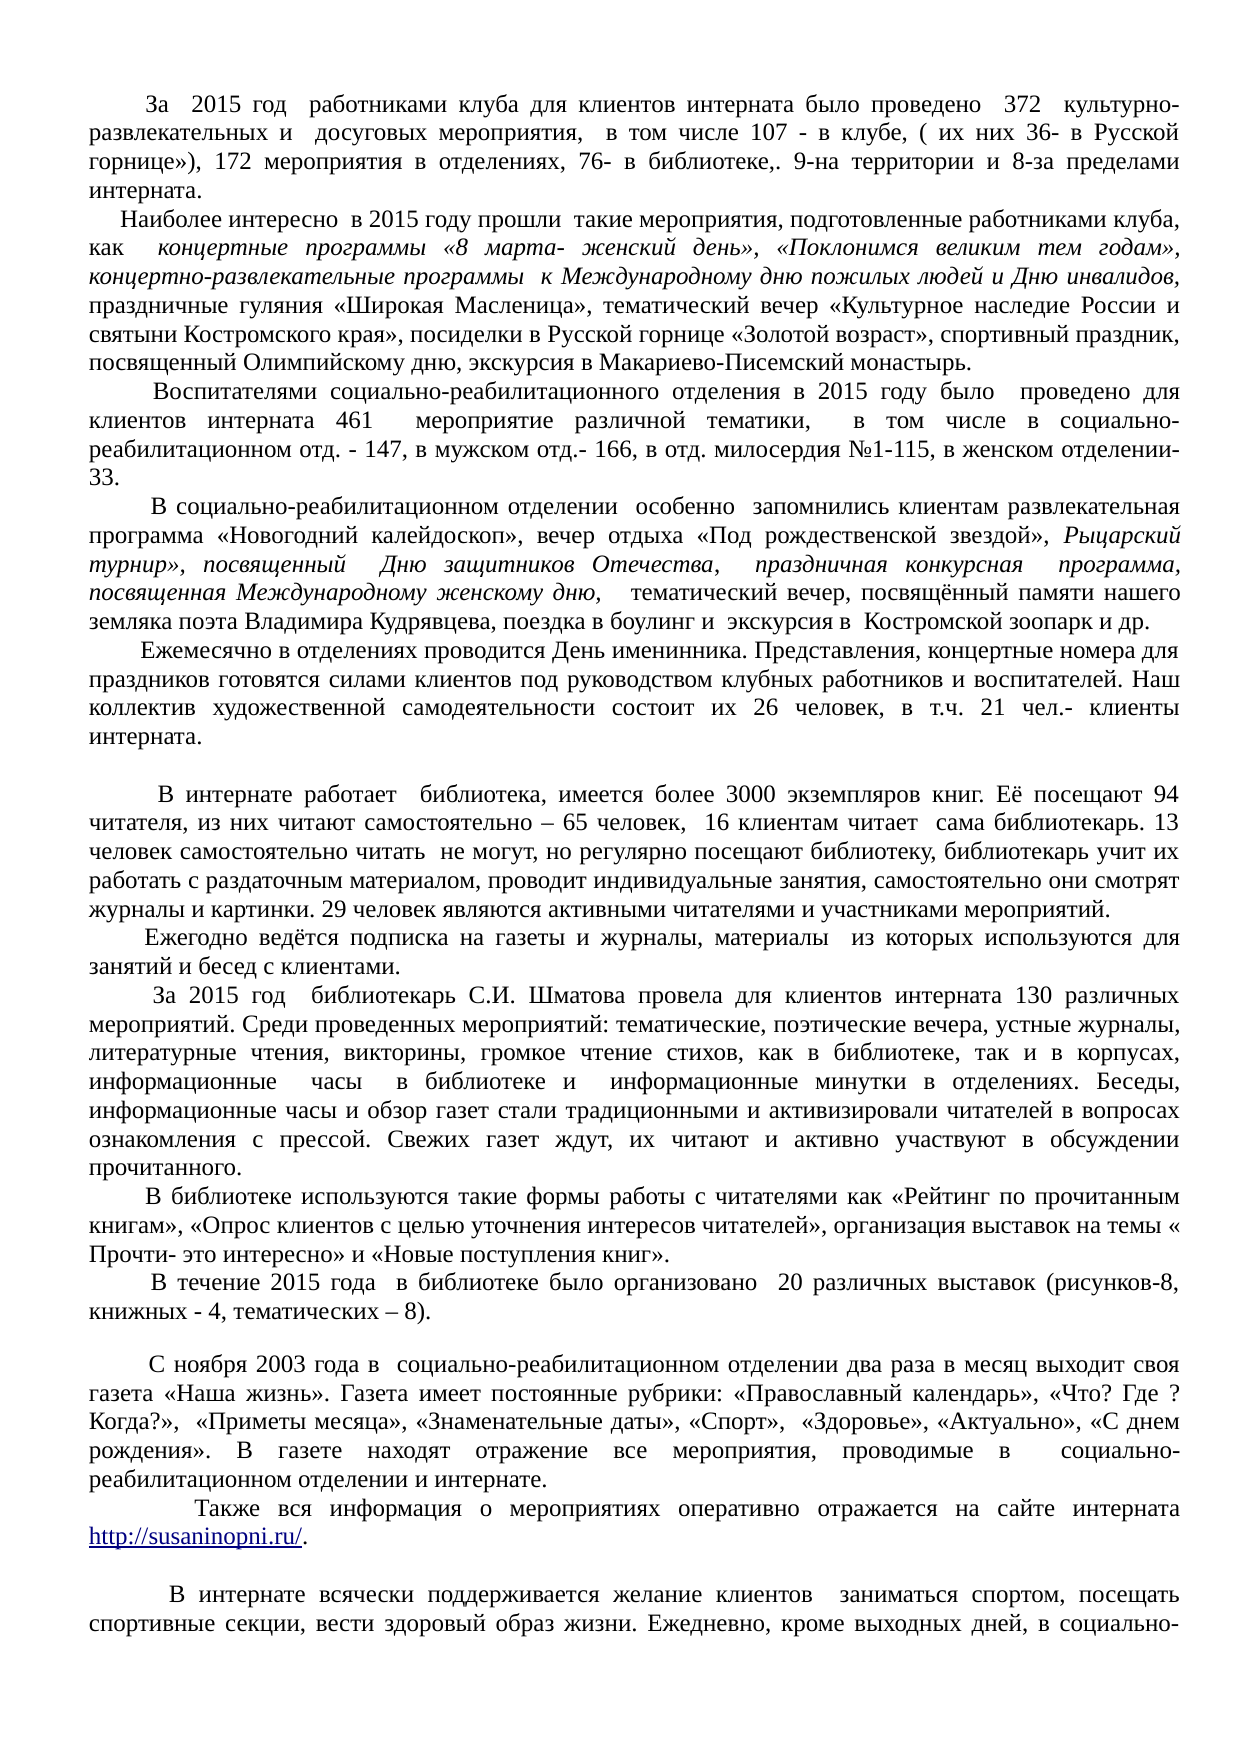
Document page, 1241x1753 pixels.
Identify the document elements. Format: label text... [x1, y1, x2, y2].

text Ежегодно ведётся подписка на газеты и журналы, материалы из которых используются для занятий и бесед с клиентами. [89, 922, 1181, 980]
text В интернате работает библиотека, имеется более 3000 экземпляров книг. Её посещают 94 читателя, из них читают самостоятельно – 65 человек, 16 клиентам читает сама библиотекарь. 13 человек самостоятельно читать не могут, но регулярно посещают библиотеку, библиотекарь учит их работать с раздаточным материалом, проводит индивидуальные занятия, самостоятельно они смотрят журналы и картинки. 29 человек являются активными читателями и участниками мероприятий. [89, 779, 1181, 922]
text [89, 1579, 1181, 1636]
text В социально-реабилитационном отделении особенно запомнились клиентам развлекательная программа «Новогодний калейдоскоп», вечер отдыха «Под рождественской звездой», Рыцарский турнир», посвященный Дню защитников Отечества, праздничная конкурсная программа, посвященная Международному женскому дню, тематический вечер, посвящённый памяти нашего земляка поэта Владимира Кудрявцева, поездка в боулинг и экскурсия в Костромской зоопарк и др. [89, 491, 1181, 635]
text Ежемесячно в отделениях проводится День именинника. Представления, концертные номера для праздников готовятся силами клиентов под руководством клубных работников и воспитателей. Наш коллектив художественной самодеятельности состоит их 26 человек, в т.ч. 21 чел.- клиенты интерната. [89, 635, 1181, 750]
text Воспитателями социально-реабилитационного отделения в 2015 году было проведено для клиентов интерната 461 мероприятие различной тематики, в том числе в социально-реабилитационном отд. - 147, в мужском отд.- 166, в отд. милосердия №1-115, в женском отделении- 33. [89, 376, 1181, 491]
text За 2015 год библиотекарь С.И. Шматова провела для клиентов интерната 130 различных мероприятий. Среди проведенных мероприятий: тематические, поэтические вечера, устные журналы, литературные чтения, викторины, громкое чтение стихов, как в библиотеке, так и в корпусах, информационные часы в библиотеке и информационные минутки в отделениях. Беседы, информационные часы и обзор газет стали традиционными и активизировали читателей в вопросах ознакомления с прессой. Свежих газет ждут, их читают и активно участвуют в обсуждении прочитанного. [89, 980, 1181, 1181]
text Также вся информация о мероприятиях оперативно отражается на сайте интерната http://susaninopni.ru/. [89, 1493, 1181, 1550]
text В течение 2015 года в библиотеке было организовано 20 различных выставок (рисунков-8, книжных - 4, тематических – 8). [89, 1267, 1181, 1325]
text За 2015 год работниками клуба для клиентов интерната было проведено 372 культурно-развлекательных и досуговых мероприятия, в том числе 107 - в клубе, ( их них 36- в Русской горнице»), 172 мероприятия в отделениях, 76- в библиотеке,. 9-на территории и 8-за пределами интерната. [89, 89, 1181, 204]
text В библиотеке используются такие формы работы с читателями как «Рейтинг по прочитанным книгам», «Опрос клиентов с целью уточнения интересов читателей», организация выставок на темы « Прочти- это интересно» и «Новые поступления книг». [89, 1181, 1181, 1267]
text С ноября 2003 года в социально-реабилитационном отделении два раза в месяц выходит своя газета «Наша жизнь». Газета имеет постоянные рубрики: «Православный календарь», «Что? Где ? Когда?», «Приметы месяца», «Знаменательные даты», «Спорт», «Здоровье», «Актуально», «С днем рождения». В газете находят отражение все мероприятия, проводимые в социально-реабилитационном отделении и интернате. [89, 1349, 1181, 1493]
text Наиболее интересно в 2015 году прошли такие мероприятия, подготовленные работниками клуба, как концертные программы «8 марта- женский день», «Поклонимся великим тем годам», концертно-развлекательные программы к Международному дню пожилых людей и Дню инвалидов, праздничные гуляния «Широкая Масленица», тематический вечер «Культурное наследие России и святыни Костромского края», посиделки в Русской горнице «Золотой возраст», спортивный праздник, посвященный Олимпийскому дню, экскурсия в Макариево-Писемский монастырь. [89, 204, 1181, 376]
